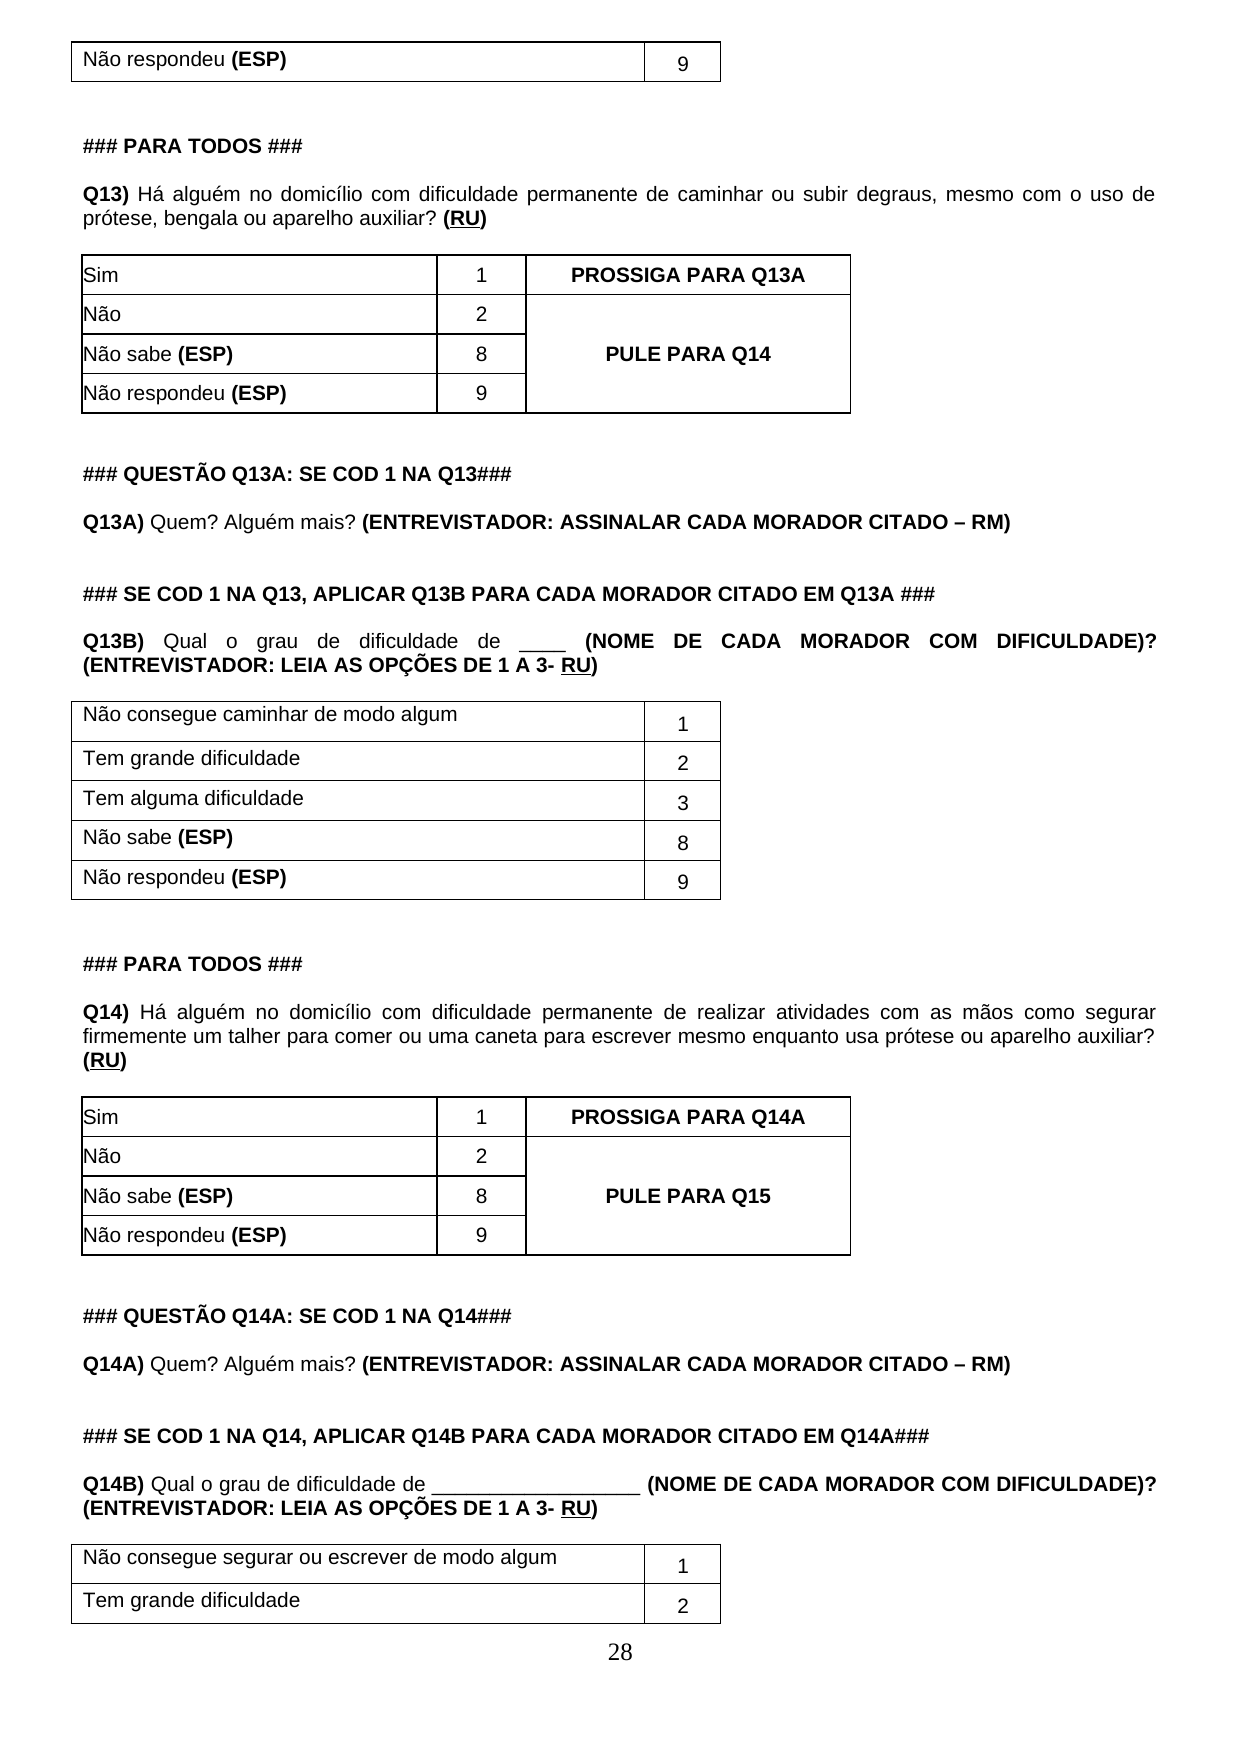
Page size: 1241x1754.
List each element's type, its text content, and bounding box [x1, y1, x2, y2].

text Q13A) Quem? Alguém mais? (ENTREVISTADOR: ASSINALAR CADA MORADOR CITADO – RM) [83, 509, 1157, 533]
table_cell 8 [645, 821, 720, 859]
text ### QUESTÃO Q14A: SE COD 1 NA Q14### [83, 1304, 1157, 1328]
text ### PARA TODOS ### [83, 952, 1113, 976]
table_cell 9 [645, 43, 720, 81]
table_cell 8 [438, 335, 525, 373]
table_cell Tem alguma dificuldade [72, 781, 644, 820]
text Q14B) Qual o grau de dificuldade de __________________ (NOME DE CADA MORADOR COM DIFICULDADE)? (ENTREVISTADOR: LEIA AS OPÇÕES DE 1 A 3- RU) [83, 1472, 1157, 1519]
table_cell 9 [438, 1216, 525, 1254]
table_cell Tem grande dificuldade [72, 1584, 644, 1623]
table_cell Não respondeu (ESP) [83, 374, 436, 412]
table_cell 2 [438, 1137, 525, 1175]
text ### SE COD 1 NA Q14, APLICAR Q14B PARA CADA MORADOR CITADO EM Q14A### [83, 1424, 1157, 1448]
table_cell Não sabe (ESP) [72, 821, 644, 859]
table_cell 2 [438, 295, 525, 333]
table_header PROSSIGA PARA Q13A [527, 256, 850, 293]
text Q14A) Quem? Alguém mais? (ENTREVISTADOR: ASSINALAR CADA MORADOR CITADO – RM) [83, 1352, 1157, 1376]
text ### SE COD 1 NA Q13, APLICAR Q13B PARA CADA MORADOR CITADO EM Q13A ### [83, 581, 1157, 605]
text Q14) Há alguém no domicílio com dificuldade permanente de realizar atividades com as mãos como segurar firmemente um talher para comer ou uma caneta para escrever mesmo enquanto usa prótese ou aparelho auxiliar? (RU) [83, 1000, 1157, 1072]
table_header 1 [645, 702, 720, 741]
table_header PROSSIGA PARA Q14A [527, 1098, 850, 1136]
table_cell 2 [645, 1584, 720, 1623]
text ### PARA TODOS ### [83, 134, 1113, 158]
table_header Não consegue caminhar de modo algum [72, 702, 644, 741]
table_header 1 [645, 1545, 720, 1583]
table_header 1 [438, 256, 525, 293]
table_cell Não [83, 1137, 436, 1175]
table_cell 8 [438, 1177, 525, 1215]
table_cell 9 [645, 861, 720, 899]
table_cell Não respondeu (ESP) [72, 43, 644, 81]
table_cell PULE PARA Q15 [527, 1137, 850, 1254]
table_header 1 [438, 1098, 525, 1136]
table_cell Não respondeu (ESP) [83, 1216, 436, 1254]
table_cell PULE PARA Q14 [527, 295, 850, 412]
table_header Sim [83, 256, 436, 293]
text Q13B) Qual o grau de dificuldade de ____ (NOME DE CADA MORADOR COM DIFICULDADE)? (ENTREVISTADOR: LEIA AS OPÇÕES DE 1 A 3- RU) [83, 629, 1157, 677]
table_cell Não sabe (ESP) [83, 1177, 436, 1215]
text Q13) Há alguém no domicílio com dificuldade permanente de caminhar ou subir degraus, mesmo com o uso de prótese, bengala ou aparelho auxiliar? (RU) [83, 182, 1157, 230]
table_cell Não respondeu (ESP) [72, 861, 644, 899]
table_cell Tem grande dificuldade [72, 742, 644, 780]
table_cell 9 [438, 374, 525, 412]
table_cell 2 [645, 742, 720, 780]
table_header Sim [83, 1098, 436, 1136]
table_cell 3 [645, 781, 720, 820]
table_cell Não [83, 295, 436, 333]
text ### QUESTÃO Q13A: SE COD 1 NA Q13### [83, 462, 1157, 486]
table_header Não consegue segurar ou escrever de modo algum [72, 1545, 644, 1583]
table_cell Não sabe (ESP) [83, 335, 436, 373]
